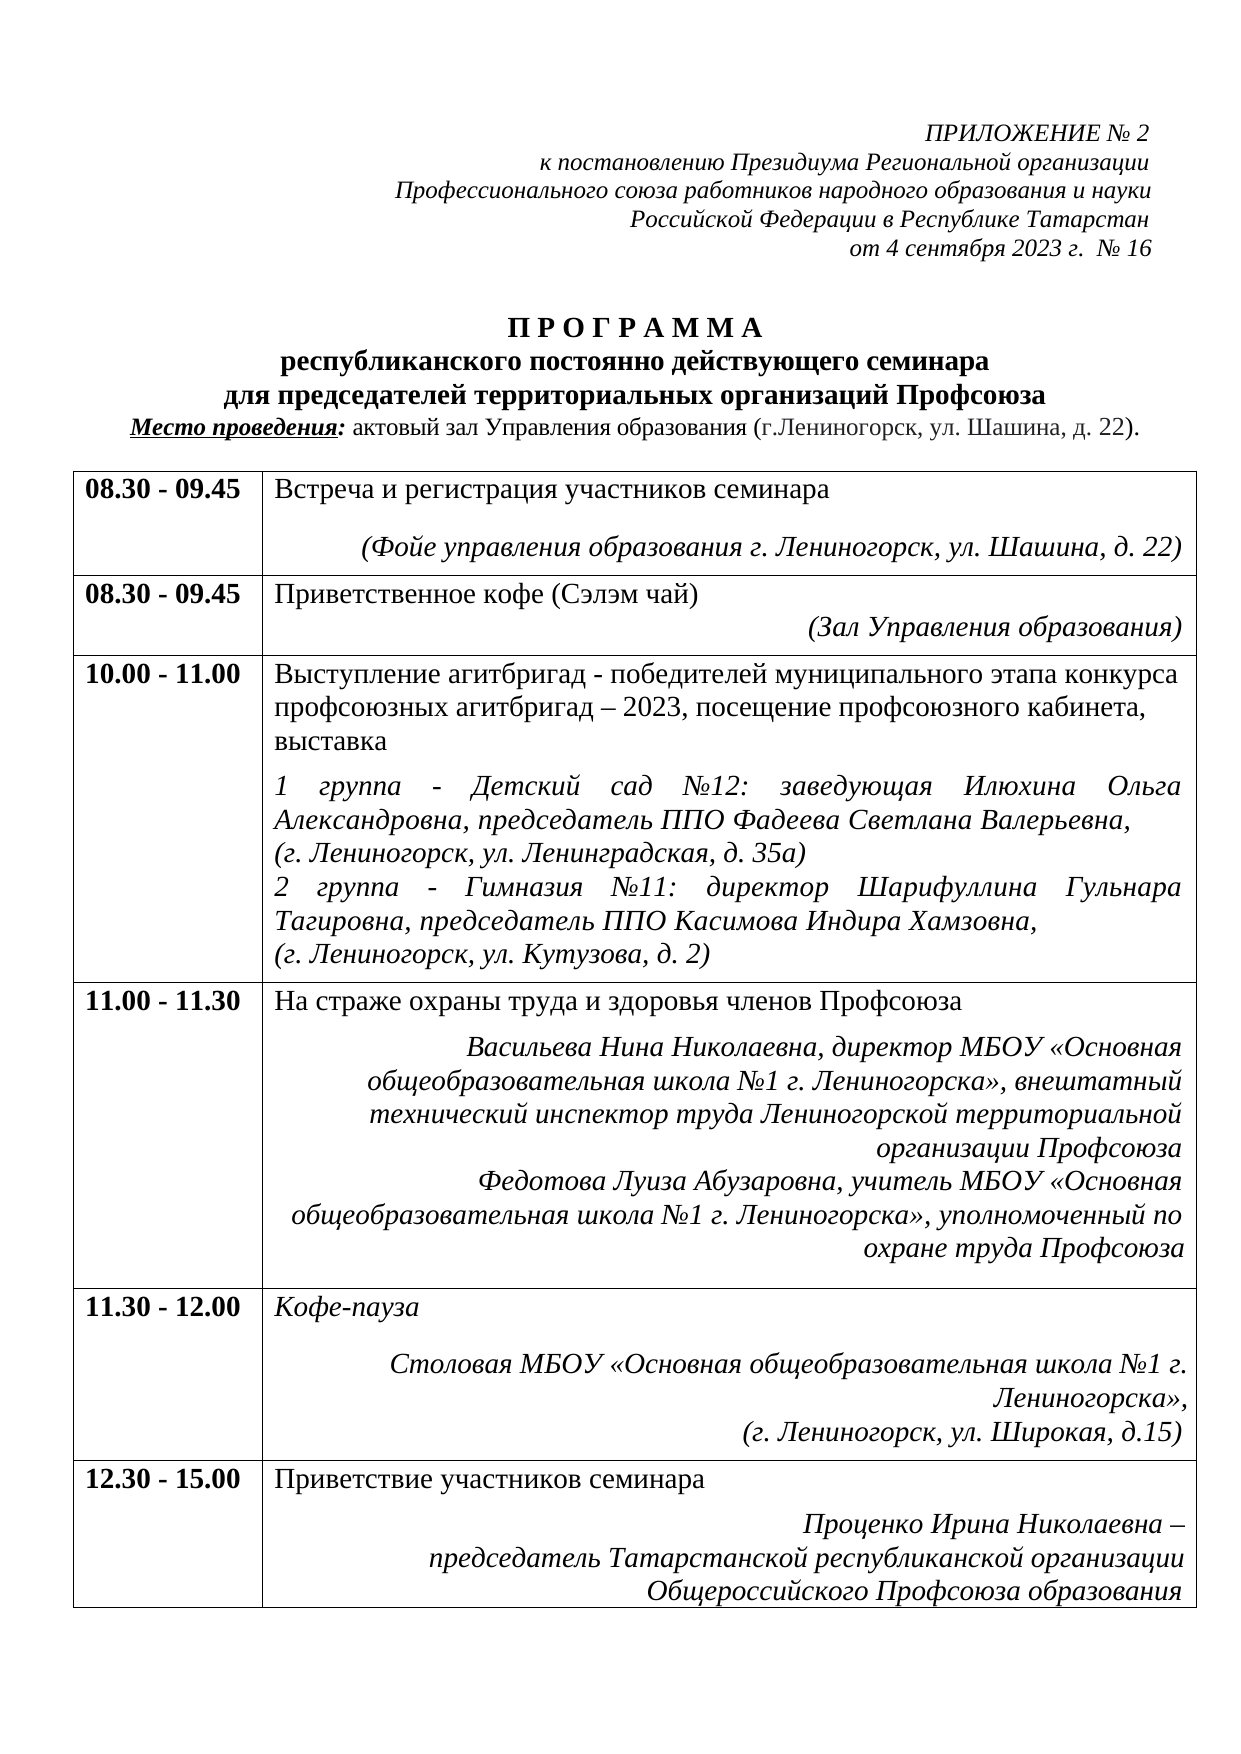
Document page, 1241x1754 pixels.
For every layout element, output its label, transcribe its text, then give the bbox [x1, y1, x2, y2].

table_cell 10.00 - 11.00 [74, 656, 262, 982]
text от 4 сентября 2023 г. № 16 [118, 233, 1152, 262]
table_cell 11.30 - 12.00 [74, 1289, 262, 1460]
text для председателей территориальных организаций Профсоюза [118, 377, 1152, 411]
text Профессионального союза работников народного образования и науки [118, 176, 1152, 204]
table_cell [263, 1461, 1196, 1607]
table_cell 12.30 - 15.00 [74, 1461, 262, 1607]
table_cell Приветственное кофе (Сэлэм чай) (Зал Управления образования) [263, 576, 1196, 655]
text республиканского постоянно действующего семинара [118, 343, 1152, 377]
text Место проведения: актовый зал Управления образования (г.Лениногорск, ул. Шашина, д. 22). [118, 411, 1092, 441]
text П Р О Г Р А М М А [118, 310, 1152, 343]
table_cell 11.00 - 11.30 [74, 983, 262, 1288]
text ПРИЛОЖЕНИЕ № 2 [118, 118, 1152, 147]
text к постановлению Президиума Региональной организации [118, 147, 1152, 176]
table_cell На страже охраны труда и здоровья членов Профсоюза Васильева Нина Николаевна, директор МБОУ «Основная общеобразовательная школа №1 г. Лениногорска», внештатный технический инспектор труда Лениногорской территориальной организации Профсоюза Федотова Луиза Абузаровна, учитель МБОУ «Основная общеобразовательная школа №1 г. Лениногорска», уполномоченный по охране труда Профсоюза [263, 983, 1196, 1288]
table_header Встреча и регистрация участников семинара (Фойе управления образования г. Лениногорск, ул. Шашина, д. 22) [263, 472, 1196, 575]
text Российской Федерации в Республике Татарстан [118, 204, 1152, 233]
table_cell Выступление агитбригад - победителей муниципального этапа конкурса профсоюзных агитбригад – 2023, посещение профсоюзного кабинета, выставка 1 группа - Детский сад №12: заведующая Илюхина Ольга Александровна, председатель ППО Фадеева Светлана Валерьевна, (г. Лениногорск, ул. Ленинградская, д. 35а) 2 группа - Гимназия №11: директор Шарифуллина Гульнара Тагировна, председатель ППО Касимова Индира Хамзовна, (г. Лениногорск, ул. Кутузова, д. 2) [263, 656, 1196, 982]
table_cell 08.30 - 09.45 [74, 576, 262, 655]
table_header 08.30 - 09.45 [74, 472, 262, 575]
table_cell Кофе-пауза Столовая МБОУ «Основная общеобразовательная школа №1 г. Лениногорска», (г. Лениногорск, ул. Широкая, д.15) [263, 1289, 1196, 1460]
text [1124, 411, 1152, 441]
